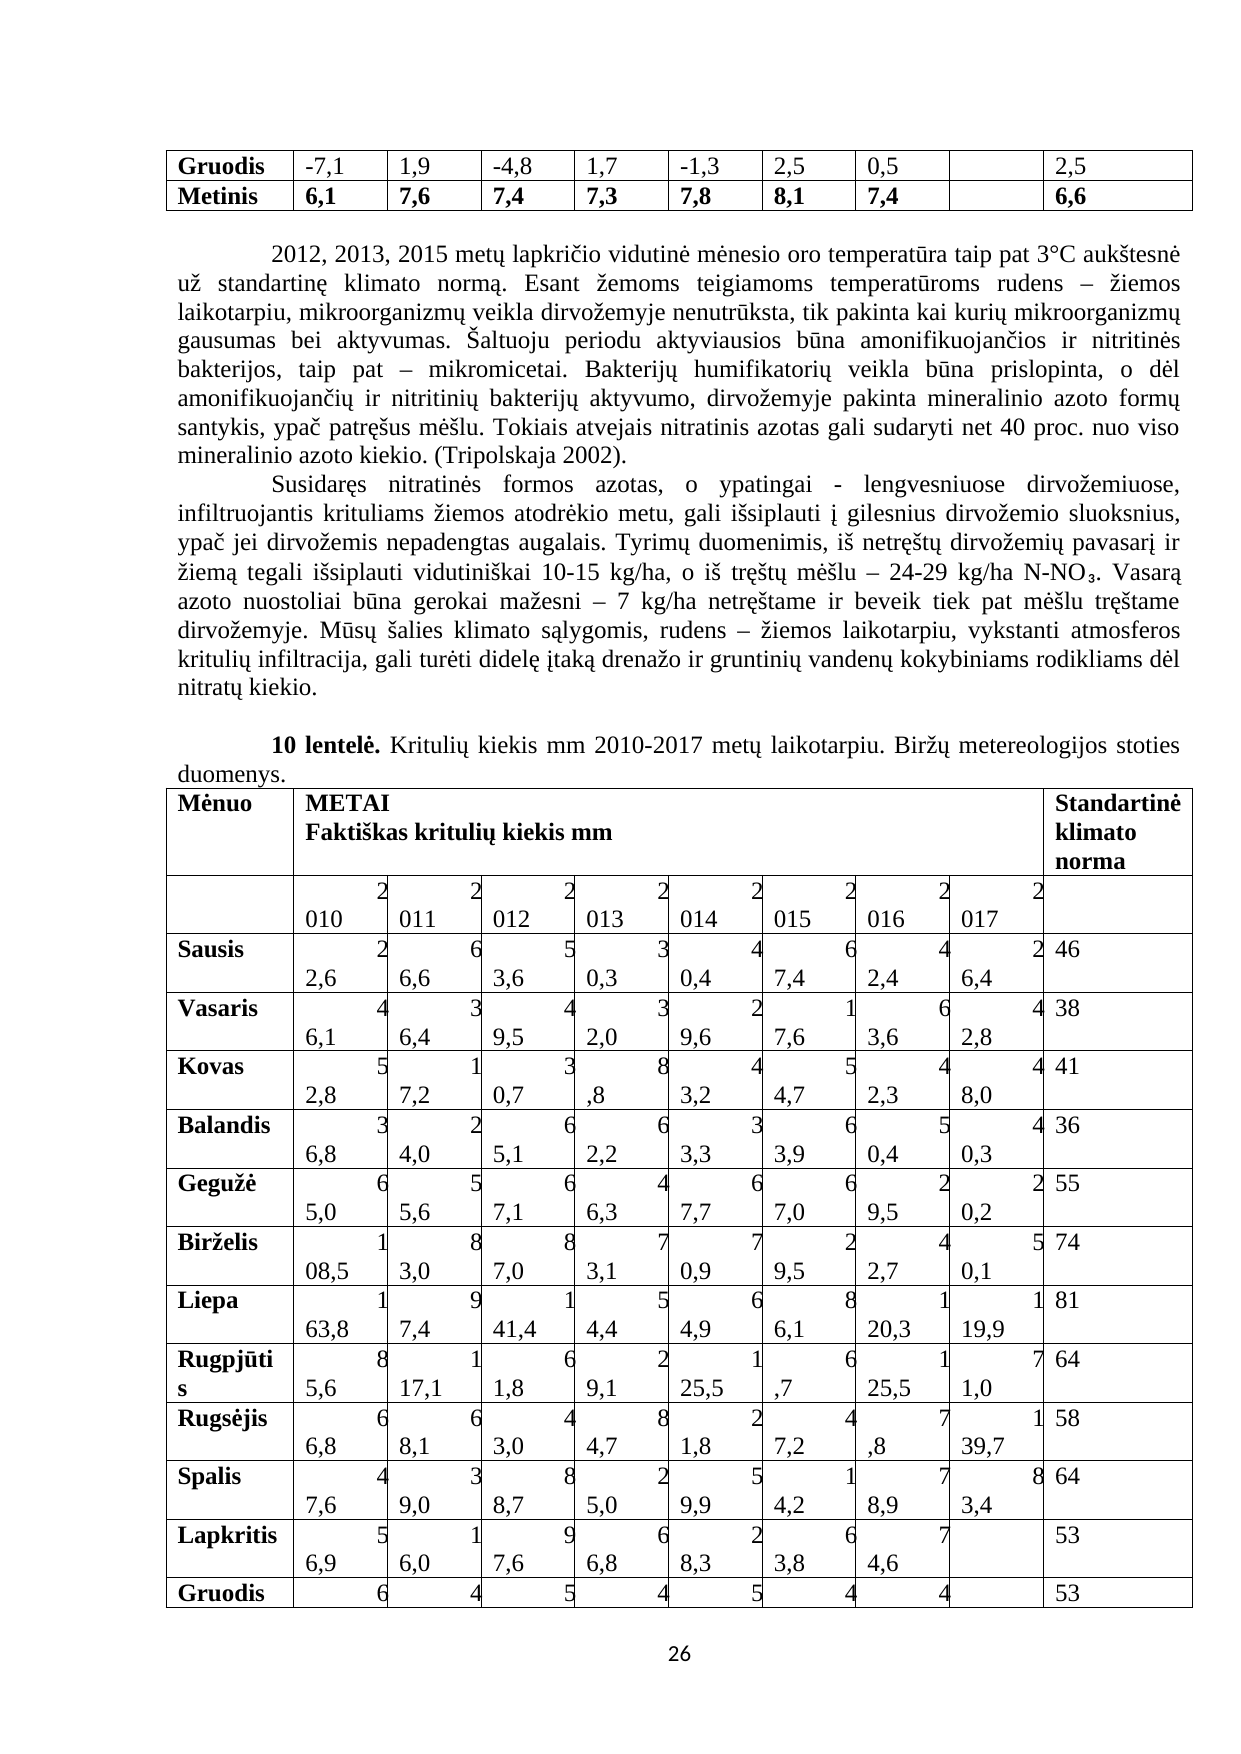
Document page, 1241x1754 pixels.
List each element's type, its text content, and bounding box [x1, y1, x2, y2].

table_cell 40,4 [669, 934, 762, 992]
table_cell 7,8 [856, 1403, 949, 1460]
table_cell 68,1 [388, 1403, 481, 1460]
table_cell 49,5 [482, 993, 574, 1050]
table_cell 46,1 [294, 993, 387, 1050]
table_cell 47,2 [763, 1403, 855, 1460]
table_cell 61,8 [482, 1344, 574, 1402]
table_cell 52,8 [294, 1051, 387, 1109]
table_cell 29,6 [669, 993, 762, 1050]
table_cell Balandis [167, 1110, 293, 1167]
table_cell 41 [1044, 1051, 1192, 1109]
table_cell 48,0 [950, 1051, 1043, 1109]
table_cell 43,2 [669, 1051, 762, 1109]
table_cell 38 [1044, 993, 1192, 1050]
table_cell [950, 1578, 1043, 1607]
table_cell 28,3 [669, 1520, 762, 1577]
table_cell 2011 [388, 876, 481, 933]
table_cell 2010 [294, 876, 387, 933]
table_cell 32,0 [575, 993, 668, 1050]
table_cell 40,3 [950, 1110, 1043, 1167]
text Susidaręs nitratinės formos azotas, o ypatingai - lengvesniuose dirvožemiuose, infiltruojantis krituliams žiemos atodrėkio metu, gali išsiplauti į gilesnius dirvožemio sluoksnius, ypač jei dirvožemis nepadengtas augalais. Tyrimų duomenimis, iš netręštų dirvožemių pavasarį ir žiemą tegali išsiplauti vidutiniškai 10-15 kg/ha, o iš tręštų mėšlu – 24-29 kg/ha N-NO₃. Vasarą azoto nuostoliai būna gerokai mažesni – 7 kg/ha netręštame ir beveik tiek pat mėšlu tręštame dirvožemyje. Mūsų šalies klimato sąlygomis, rudens – žiemos laikotarpiu, vykstanti atmosferos kritulių infiltracija, gali turėti didelę įtaką drenažo ir gruntinių vandenų kokybiniams rodikliams dėl nitratų kiekio. [177, 469, 1181, 701]
table_cell 125,5 [669, 1344, 762, 1402]
table_cell 85,6 [294, 1344, 387, 1402]
table_cell Gruodis [167, 151, 293, 180]
table_cell 22,6 [294, 934, 387, 992]
table_cell 33,3 [669, 1110, 762, 1167]
table_cell 50,4 [856, 1110, 949, 1167]
table_cell 117,1 [388, 1344, 481, 1402]
table_cell 24,0 [388, 1110, 481, 1167]
table_cell Sausis [167, 934, 293, 992]
table_cell 66,8 [294, 1403, 387, 1460]
table_cell 21,8 [669, 1403, 762, 1460]
table_cell 108,5 [294, 1227, 387, 1284]
table_cell 66,6 [388, 934, 481, 992]
table_cell 17,2 [388, 1051, 481, 1109]
table_cell 67,4 [763, 934, 855, 992]
table_cell 67,0 [763, 1169, 855, 1226]
table_cell 68,4 [294, 1578, 387, 1607]
table_cell 59,7 [669, 1578, 762, 1607]
table_cell Metinis [167, 181, 293, 209]
table_cell 66,8 [575, 1520, 668, 1577]
table_cell 2,5 [1044, 151, 1192, 180]
table_cell 81 [1044, 1286, 1192, 1343]
table_cell 63,9 [763, 1110, 855, 1167]
table_cell 16,0 [388, 1520, 481, 1577]
table_cell 29,1 [575, 1344, 668, 1402]
table_cell 2016 [856, 876, 949, 933]
table_cell 53 [1044, 1578, 1192, 1607]
table_cell 46,7 [388, 1578, 481, 1607]
table_cell 54,4 [575, 1286, 668, 1343]
table_cell 7,3 [575, 181, 668, 209]
table_cell 46,3 [575, 1169, 668, 1226]
table_cell 0,5 [856, 151, 949, 180]
table_cell Rugpjūtis [167, 1344, 293, 1402]
table_cell 65,1 [482, 1110, 574, 1167]
table_cell 67,1 [482, 1169, 574, 1226]
table_cell 30,7 [482, 1051, 574, 1109]
table_cell 36,8 [294, 1110, 387, 1167]
table_cell -1,3 [669, 151, 762, 180]
table_cell [950, 181, 1043, 209]
table_cell 7,4 [482, 181, 574, 209]
text 10 lentelė. Kritulių kiekis mm 2010-2017 metų laikotarpiu. Biržų metereologijos stoties duomenys. [177, 730, 1181, 787]
table_cell 36,4 [388, 993, 481, 1050]
table_cell 71,0 [950, 1344, 1043, 1402]
table_cell 7,6 [388, 181, 481, 209]
table_cell Gegužė [167, 1169, 293, 1226]
table_cell 67,7 [669, 1169, 762, 1226]
table_cell 42,8 [950, 993, 1043, 1050]
table_cell 64 [1044, 1461, 1192, 1519]
table_cell 46 [1044, 934, 1192, 992]
table_cell 44,2 [575, 1578, 668, 1607]
table_cell 1,7 [575, 151, 668, 180]
table_cell 42,3 [856, 1051, 949, 1109]
table_cell 20,2 [950, 1169, 1043, 1226]
table_header Mėnuo [167, 789, 293, 875]
table_cell 64 [1044, 1344, 1192, 1402]
table_cell 43,0 [482, 1403, 574, 1460]
table_cell 1,9 [388, 151, 481, 180]
table_cell Spalis [167, 1461, 293, 1519]
table_cell 47,6 [294, 1461, 387, 1519]
table_cell 139,7 [950, 1403, 1043, 1460]
table_cell 8,8 [575, 1051, 668, 1109]
table_cell Gruodis [167, 1578, 293, 1607]
table_cell 53 [1044, 1520, 1192, 1577]
table_cell 58 [1044, 1403, 1192, 1460]
table_cell Kovas [167, 1051, 293, 1109]
table_cell 44,9 [856, 1578, 949, 1607]
table_cell 7,8 [669, 181, 762, 209]
table_cell 65,0 [294, 1169, 387, 1226]
table_cell 42,4 [856, 934, 949, 992]
table_cell 53,6 [482, 934, 574, 992]
table_header Standartinė klimato norma [1044, 789, 1192, 875]
table_cell 6,1 [294, 181, 387, 209]
table_cell 2012 [482, 876, 574, 933]
table_cell -4,8 [482, 151, 574, 180]
table_cell 2,5 [763, 151, 855, 180]
table_cell 6,6 [1044, 181, 1192, 209]
table_cell 42,7 [856, 1227, 949, 1284]
table_cell 2014 [669, 876, 762, 933]
table_cell 14,2 [763, 1461, 855, 1519]
text 2012, 2013, 2015 metų lapkričio vidutinė mėnesio oro temperatūra taip pat 3°C aukštesnė už standartinę klimato normą. Esant žemoms teigiamoms temperatūroms rudens – žiemos laikotarpiu, mikroorganizmų veikla dirvožemyje nenutrūksta, tik pakinta kai kurių mikroorganizmų gausumas bei aktyvumas. Šaltuoju periodu aktyviausios būna amonifikuojančios ir nitritinės bakterijos, taip pat – mikromicetai. Bakterijų humifikatorių veikla būna prislopinta, o dėl amonifikuojančių ir nitritinių bakterijų aktyvumo, dirvožemyje pakinta mineralinio azoto formų santykis, ypač patręšus mėšlu. Tokiais atvejais nitratinis azotas gali sudaryti net 40 proc. nuo viso mineralinio azoto kiekio. (Tripolskaja 2002). [177, 239, 1181, 469]
table_cell 39,0 [388, 1461, 481, 1519]
table_cell 51,7 [482, 1578, 574, 1607]
table_cell 29,5 [763, 1227, 855, 1284]
table_cell Lapkritis [167, 1520, 293, 1577]
table_cell 55 [1044, 1169, 1192, 1226]
table_cell 97,6 [482, 1520, 574, 1577]
table_cell 26,4 [950, 934, 1043, 992]
table_cell 63,8 [763, 1520, 855, 1577]
table_cell 36 [1044, 1110, 1192, 1167]
table_cell 54,7 [763, 1051, 855, 1109]
table_cell -7,1 [294, 151, 387, 180]
table_cell 55,6 [388, 1169, 481, 1226]
table_cell 97,4 [388, 1286, 481, 1343]
table_cell [950, 1520, 1043, 1577]
table_cell 120,3 [856, 1286, 949, 1343]
table_cell [1044, 876, 1192, 933]
table_cell 86,1 [763, 1286, 855, 1343]
table_cell 83,4 [950, 1461, 1043, 1519]
table_cell Vasaris [167, 993, 293, 1050]
table_cell 141,4 [482, 1286, 574, 1343]
table_cell 25,0 [575, 1461, 668, 1519]
table_cell 63,6 [856, 993, 949, 1050]
table_cell 2013 [575, 876, 668, 933]
table_cell Liepa [167, 1286, 293, 1343]
table_cell 83,0 [388, 1227, 481, 1284]
table_cell 78,9 [856, 1461, 949, 1519]
table_cell 73,1 [575, 1227, 668, 1284]
table_cell 84,7 [575, 1403, 668, 1460]
table_cell 88,7 [482, 1461, 574, 1519]
table_cell 7,4 [856, 181, 949, 209]
table_cell 87,0 [482, 1227, 574, 1284]
table_cell Rugsėjis [167, 1403, 293, 1460]
table_cell 17,6 [763, 993, 855, 1050]
table_cell 30,3 [575, 934, 668, 992]
table_cell 64,9 [669, 1286, 762, 1343]
table_cell 6,7 [763, 1344, 855, 1402]
table_cell 59,9 [669, 1461, 762, 1519]
table_cell 62,2 [575, 1110, 668, 1167]
table_cell 70,9 [669, 1227, 762, 1284]
table_cell 40,0 [763, 1578, 855, 1607]
table_cell 163,8 [294, 1286, 387, 1343]
table_header METAI Faktiškas kritulių kiekis mm [294, 789, 1043, 875]
table_cell Birželis [167, 1227, 293, 1284]
table_cell 74,6 [856, 1520, 949, 1577]
table_cell 2017 [950, 876, 1043, 933]
table_cell 119,9 [950, 1286, 1043, 1343]
table_cell 8,1 [763, 181, 855, 209]
table_cell [950, 151, 1043, 180]
table_cell 56,9 [294, 1520, 387, 1577]
table_cell 125,5 [856, 1344, 949, 1402]
table_cell 29,5 [856, 1169, 949, 1226]
table_cell [167, 876, 293, 933]
table_cell 2015 [763, 876, 855, 933]
table_cell 50,1 [950, 1227, 1043, 1284]
table_cell 74 [1044, 1227, 1192, 1284]
